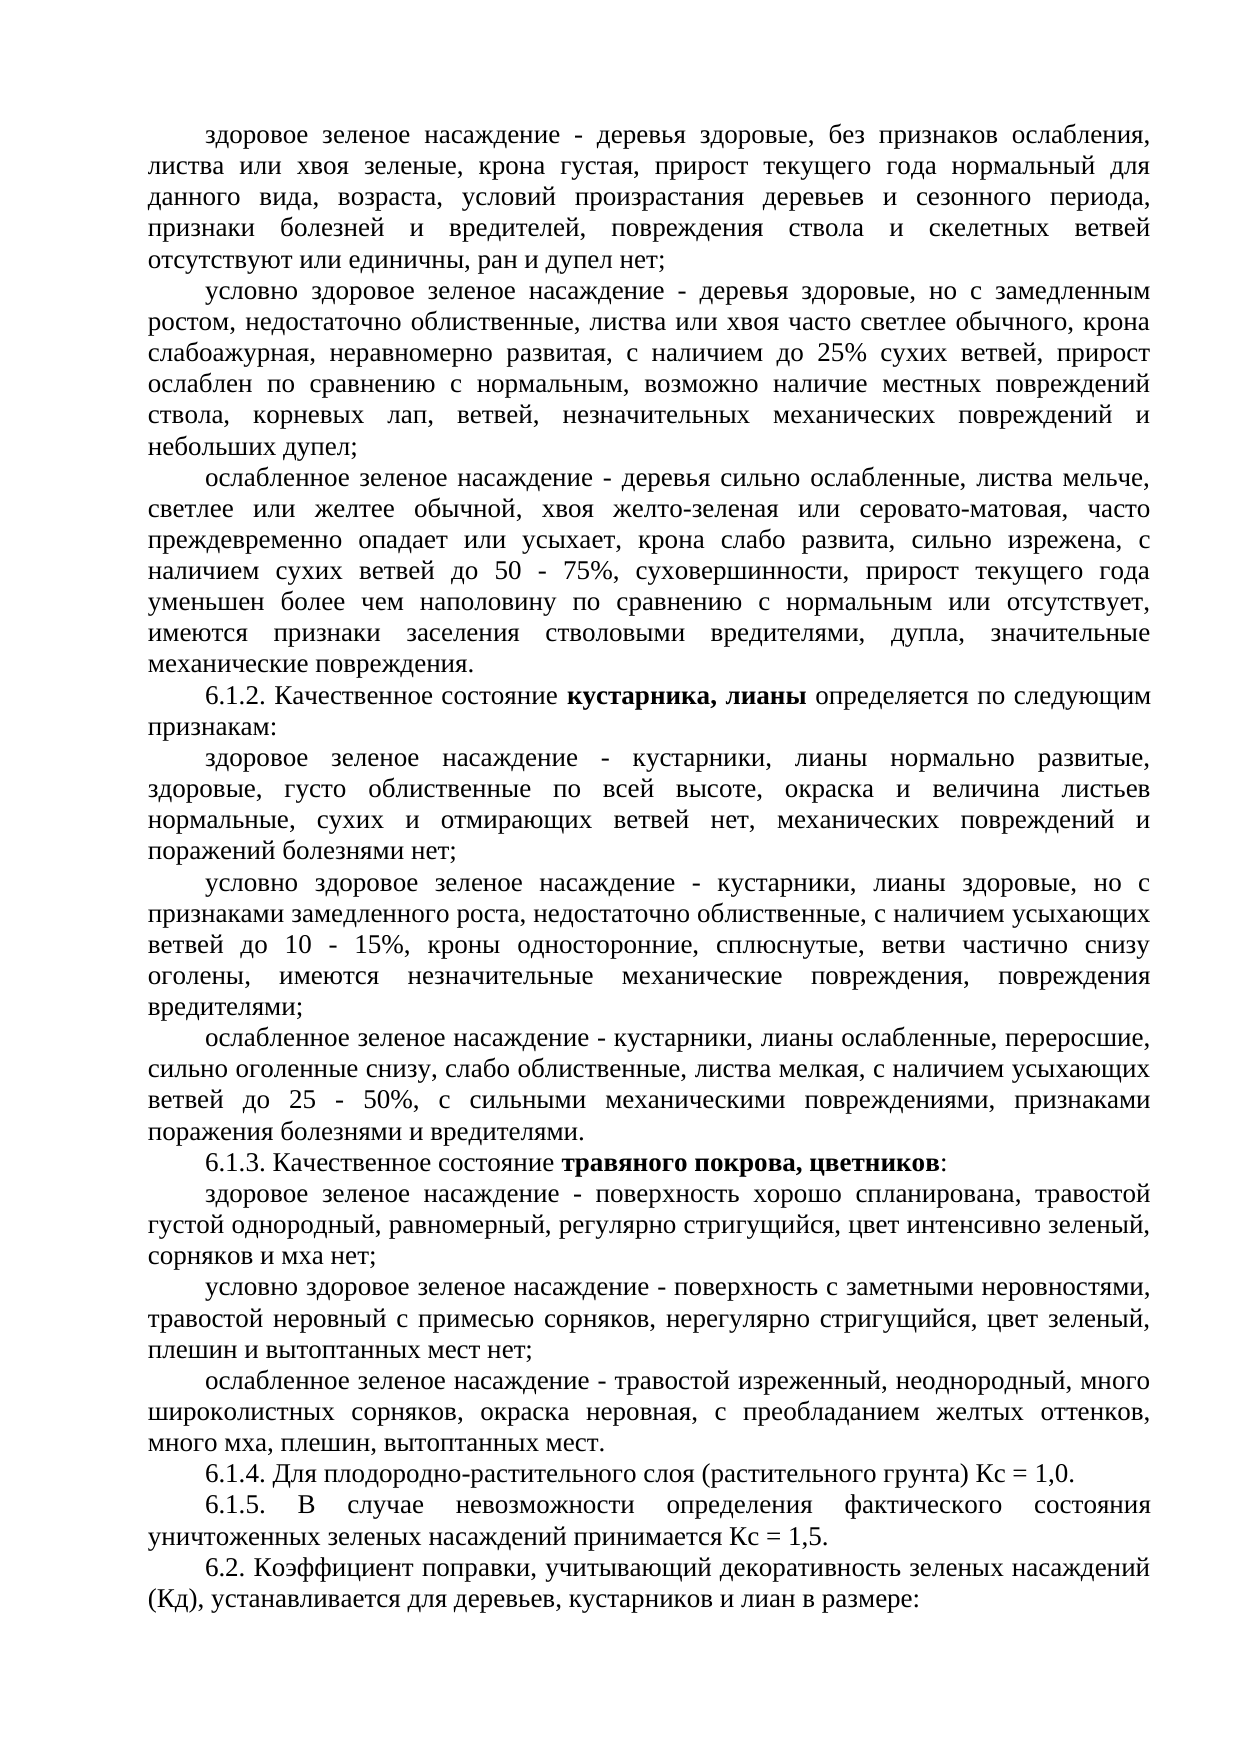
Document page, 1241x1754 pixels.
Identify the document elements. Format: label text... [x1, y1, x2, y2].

text ослабленное зеленое насаждение - травостой изреженный, неоднородный, много широколистных сорняков, окраска неровная, с преобладанием желтых оттенков, много мха, плешин, вытоптанных мест. [148, 1364, 1152, 1457]
text условно здоровое зеленое насаждение - кустарники, лианы здоровые, но с признаками замедленного роста, недостаточно облиственные, с наличием усыхающих ветвей до 10 - 15%, кроны односторонние, сплюснутые, ветви частично снизу оголены, имеются незначительные механические повреждения, повреждения вредителями; [148, 866, 1152, 1021]
text 6.2. Коэффициент поправки, учитывающий декоративность зеленых насаждений (Кд), устанавливается для деревьев, кустарников и лиан в размере: [148, 1551, 1152, 1613]
text ослабленное зеленое насаждение - кустарники, лианы ослабленные, переросшие, сильно оголенные снизу, слабо облиственные, листва мелкая, с наличием усыхающих ветвей до 25 - 50%, с сильными механическими повреждениями, признаками поражения болезнями и вредителями. [148, 1021, 1152, 1146]
text 6.1.5. В случае невозможности определения фактического состояния уничтоженных зеленых насаждений принимается Кс = 1,5. [148, 1488, 1152, 1551]
text условно здоровое зеленое насаждение - деревья здоровые, но с замедленным ростом, недостаточно облиственные, листва или хвоя часто светлее обычного, крона слабоажурная, неравномерно развитая, с наличием до 25% сухих ветвей, прирост ослаблен по сравнению с нормальным, возможно наличие местных повреждений ствола, корневых лап, ветвей, незначительных механических повреждений и небольших дупел; [148, 274, 1152, 461]
text ослабленное зеленое насаждение - деревья сильно ослабленные, листва мельче, светлее или желтее обычной, хвоя желто-зеленая или серовато-матовая, часто преждевременно опадает или усыхает, крона слабо развита, сильно изрежена, с наличием сухих ветвей до 50 - 75%, суховершинности, прирост текущего года уменьшен более чем наполовину по сравнению с нормальным или отсутствует, имеются признаки заселения стволовыми вредителями, дупла, значительные механические повреждения. [148, 461, 1152, 679]
text 6.1.3. Качественное состояние травяного покрова, цветников: [148, 1146, 1152, 1177]
text здоровое зеленое насаждение - кустарники, лианы нормально развитые, здоровые, густо облиственные по всей высоте, окраска и величина листьев нормальные, сухих и отмирающих ветвей нет, механических повреждений и поражений болезнями нет; [148, 741, 1152, 866]
text 6.1.4. Для плодородно-растительного слоя (растительного грунта) Кс = 1,0. [148, 1457, 1152, 1488]
text условно здоровое зеленое насаждение - поверхность с заметными неровностями, травостой неровный с примесью сорняков, нерегулярно стригущийся, цвет зеленый, плешин и вытоптанных мест нет; [148, 1271, 1152, 1364]
text 6.1.2. Качественное состояние кустарника, лианы определяется по следующим признакам: [148, 679, 1152, 741]
text здоровое зеленое насаждение - поверхность хорошо спланирована, травостой густой однородный, равномерный, регулярно стригущийся, цвет интенсивно зеленый, сорняков и мха нет; [148, 1177, 1152, 1271]
text здоровое зеленое насаждение - деревья здоровые, без признаков ослабления, листва или хвоя зеленые, крона густая, прирост текущего года нормальный для данного вида, возраста, условий произрастания деревьев и сезонного периода, признаки болезней и вредителей, повреждения ствола и скелетных ветвей отсутствуют или единичны, ран и дупел нет; [148, 118, 1152, 274]
